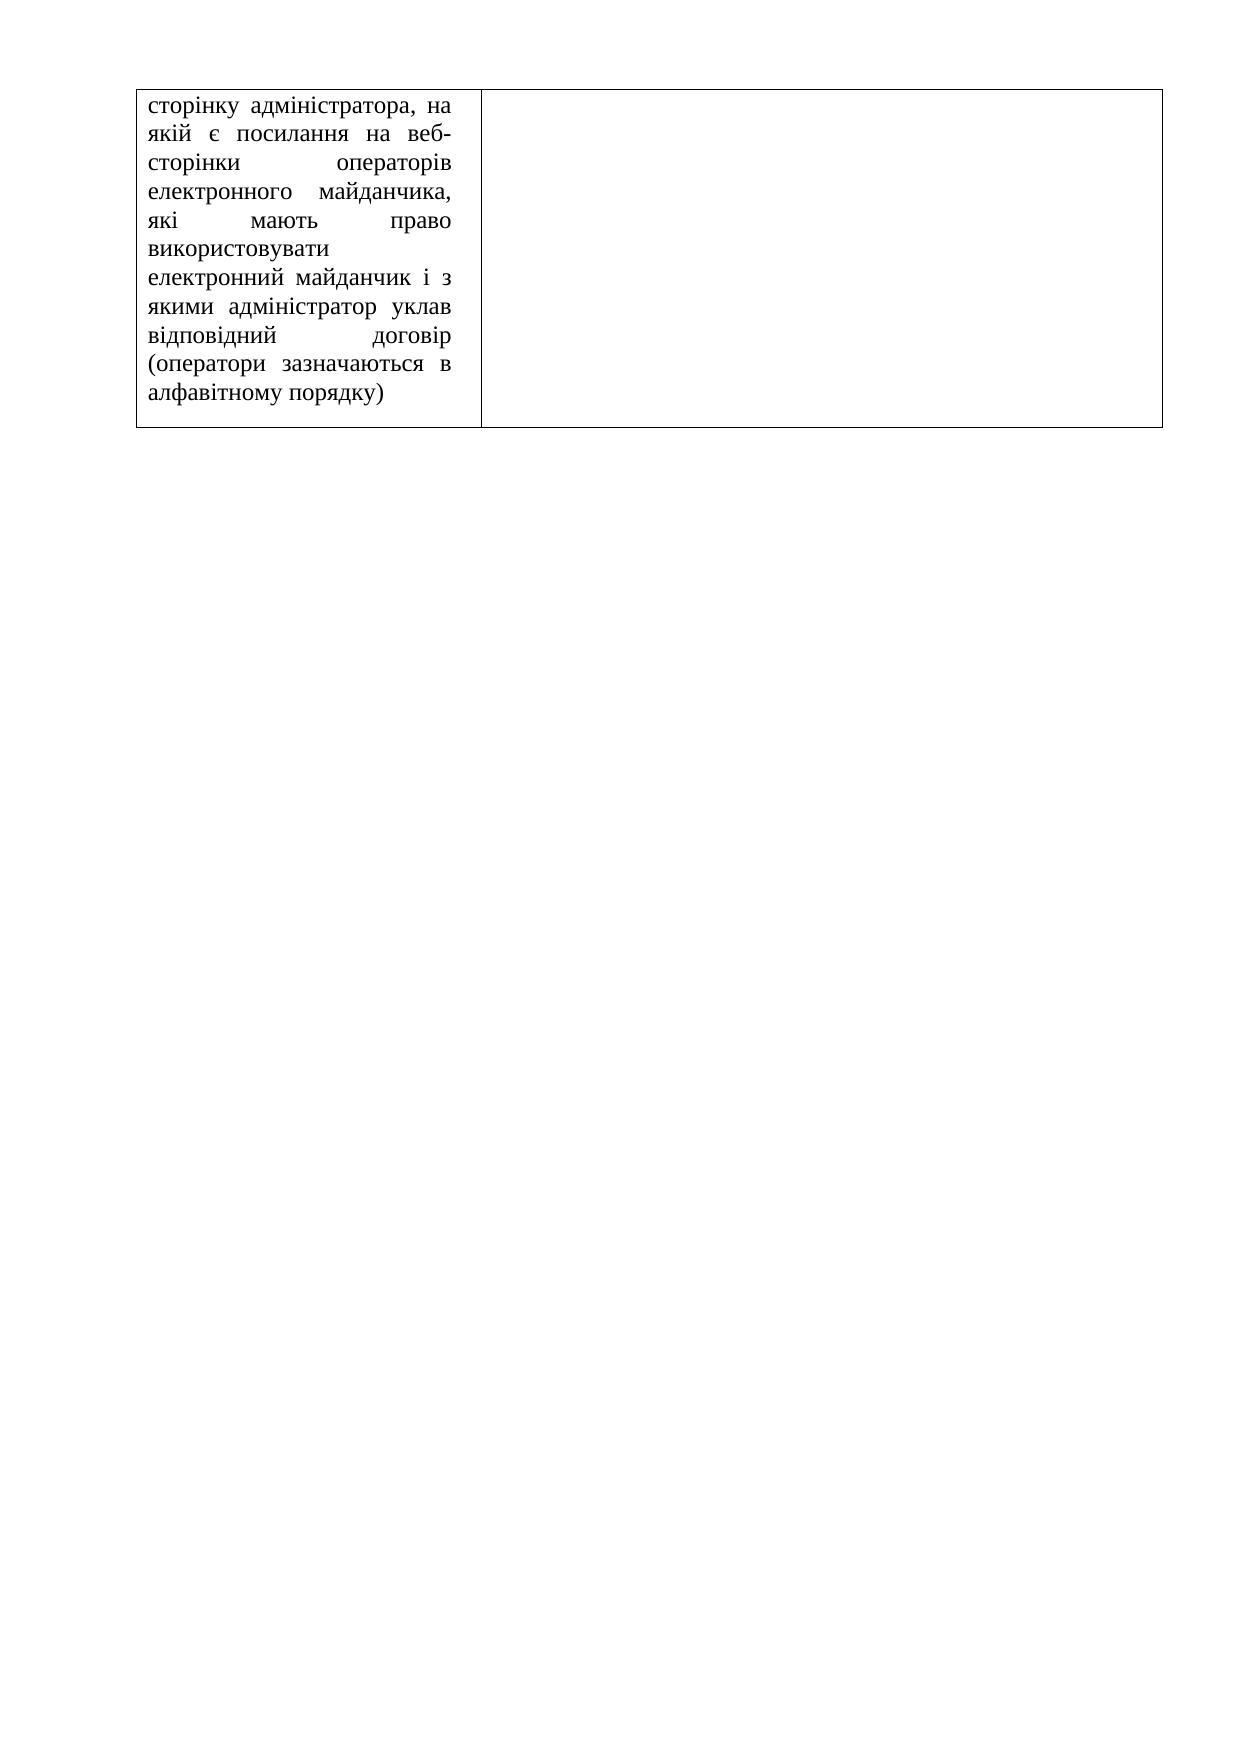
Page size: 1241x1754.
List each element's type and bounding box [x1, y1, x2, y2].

table_cell [482, 90, 1162, 427]
table_cell [137, 90, 481, 427]
